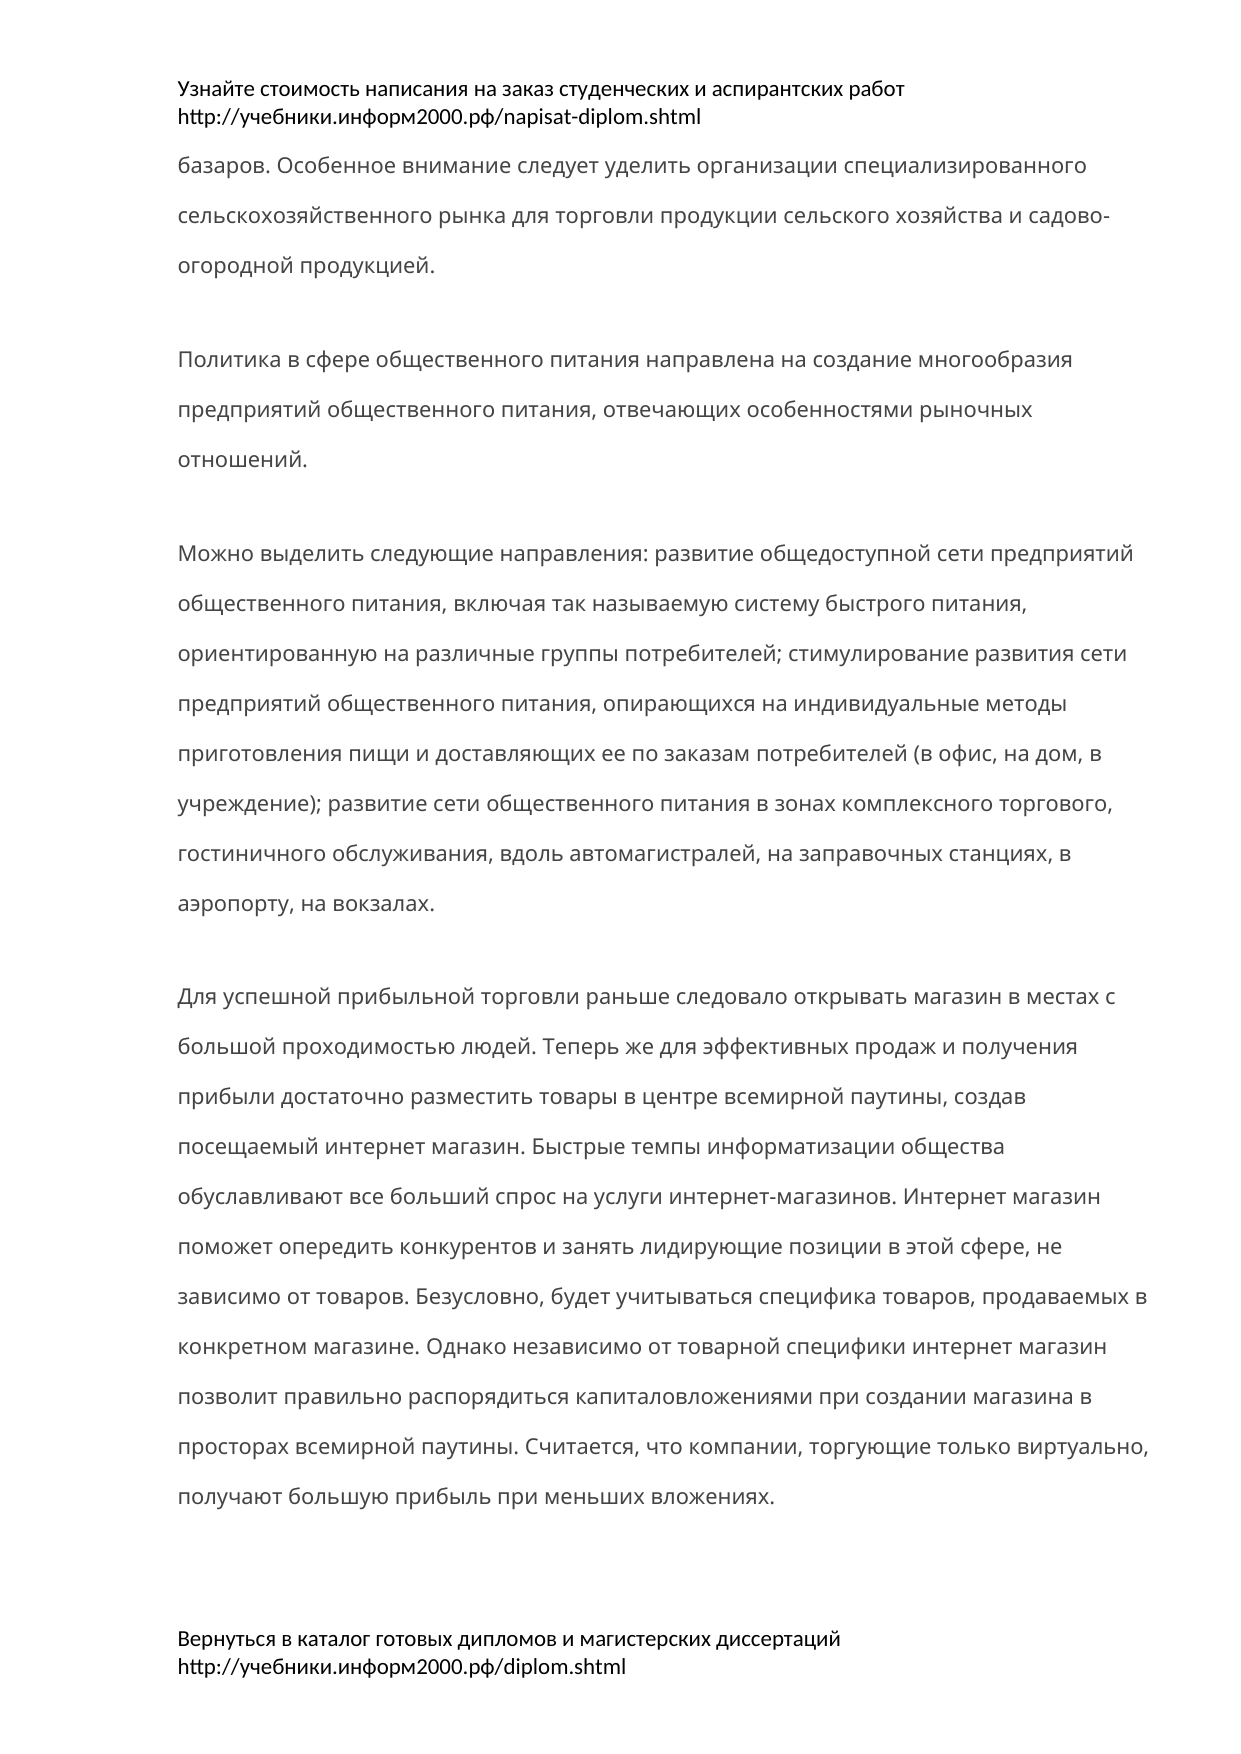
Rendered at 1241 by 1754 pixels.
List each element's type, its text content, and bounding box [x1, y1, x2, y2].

text Для успешной прибыльной торговли раньше следовало открывать магазин в местах с большой проходимостью людей. Теперь же для эффективных продаж и получения прибыли достаточно разместить товары в центре всемирной паутины, создав посещаемый интернет магазин. Быстрые темпы информатизации общества обуславливают все больший спрос на услуги интернет-магазинов. Интернет магазин поможет опередить конкурентов и занять лидирующие позиции в этой сфере, не зависимо от товаров. Безусловно, будет учитываться специфика товаров, продаваемых в конкретном магазине. Однако независимо от товарной специфики интернет магазин позволит правильно распорядиться капиталовложениями при создании магазина в просторах всемирной паутины. Считается, что компании, торгующие только виртуально, получают большую прибыль при меньших вложениях. [177, 961, 1152, 1511]
text Политика в сфере общественного питания направлена на создание многообразия предприятий общественного питания, отвечающих особенностями рыночных отношений. [177, 323, 1152, 473]
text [177, 130, 1152, 280]
text Можно выделить следующие направления: развитие общедоступной сети предприятий общественного питания, включая так называемую систему быстрого питания, ориентированную на различные группы потребителей; стимулирование развития сети предприятий общественного питания, опирающихся на индивидуальные методы приготовления пищи и доставляющих ее по заказам потребителей (в офис, на дом, в учреждение); развитие сети общественного питания в зонах комплексного торгового, гостиничного обслуживания, вдоль автомагистралей, на заправочных станциях, в аэропорту, на вокзалах. [177, 517, 1152, 917]
